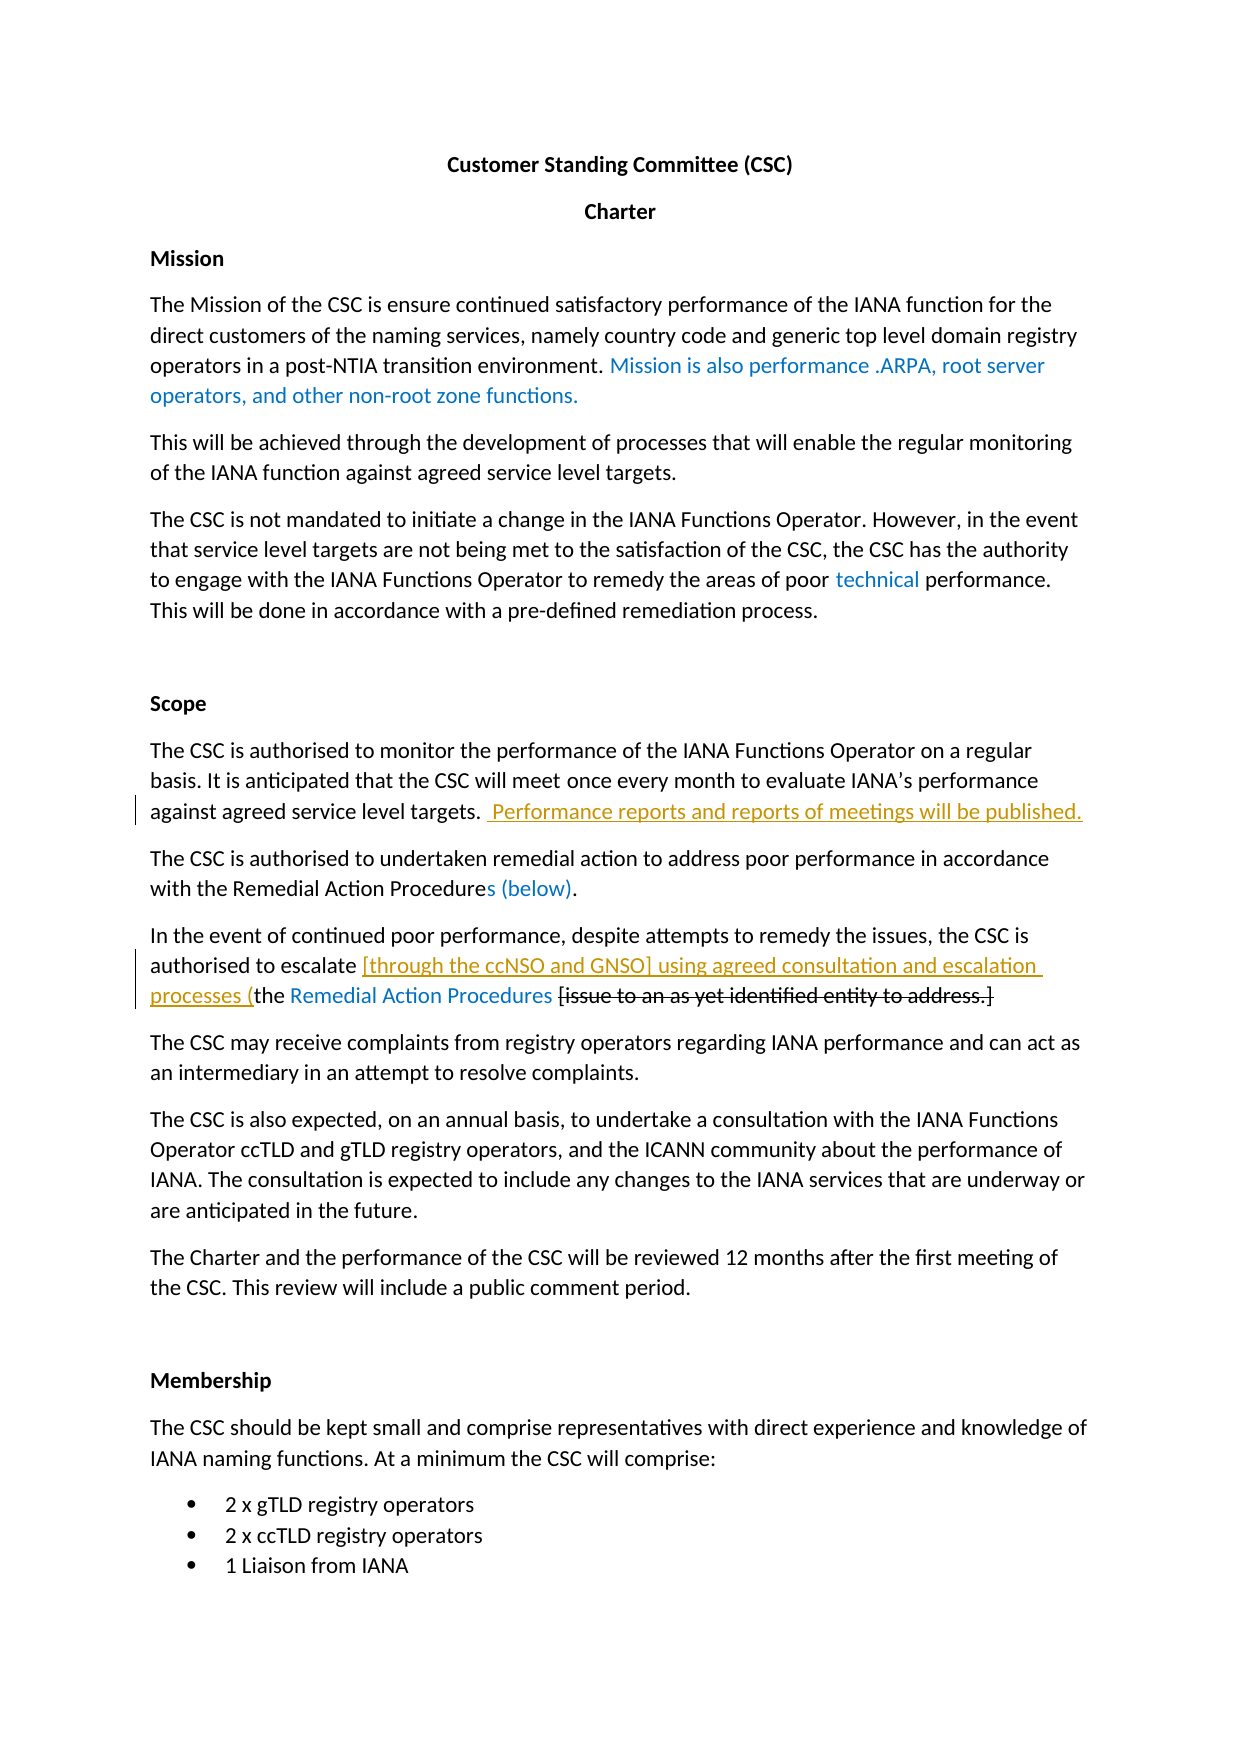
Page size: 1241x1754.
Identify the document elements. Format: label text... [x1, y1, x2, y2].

text Membership [150, 1367, 1090, 1395]
text The CSC is authorised to monitor the performance of the IANA Functions Operator on a regular basis. It is anticipated that the CSC will meet once every month to evaluate IANA’s performance against agreed service level targets. [150, 736, 1090, 825]
text The Mission of the CSC is ensure continued satisfactory performance of the IANA function for the direct customers of the naming services, namely country code and generic top level domain registry operators in a post-NTIA transition environment. Mission is also performance .ARPA, root server operators, and other non-root zone functions. [150, 291, 1090, 409]
text Mission [150, 244, 1090, 272]
text Customer Standing Committee (CSC) [150, 150, 1090, 178]
text Charter [150, 197, 1090, 225]
text Scope [150, 689, 1090, 718]
text In the event of continued poor performance, despite attempts to remedy the issues, the CSC is authorised to escalate the Remedial Action Procedures [issue to an as yet identified entity to address.] [150, 921, 1090, 1009]
text The CSC is authorised to undertaken remedial action to address poor performance in accordance with the Remedial Action Procedures (below). [150, 844, 1090, 902]
list 1 Liaison from IANA [187, 1551, 1090, 1579]
text The Charter and the performance of the CSC will be reviewed 12 months after the first meeting of the CSC. This review will include a public comment period. [150, 1243, 1090, 1301]
list 2 x ccTLD registry operators [187, 1521, 1090, 1549]
list 2 x gTLD registry operators [187, 1491, 1090, 1519]
text The CSC may receive complaints from registry operators regarding IANA performance and can act as an intermediary in an attempt to resolve complaints. [150, 1028, 1090, 1086]
text The CSC should be kept small and comprise representatives with direct experience and knowledge of IANA naming functions. At a minimum the CSC will comprise: [150, 1413, 1090, 1472]
text This will be achieved through the development of processes that will enable the regular monitoring of the IANA function against agreed service level targets. [150, 428, 1090, 486]
text The CSC is also expected, on an annual basis, to undertake a consultation with the IANA Functions Operator ccTLD and gTLD registry operators, and the ICANN community about the performance of IANA. The consultation is expected to include any changes to the IANA services that are underway or are anticipated in the future. [150, 1105, 1090, 1224]
text The CSC is not mandated to initiate a change in the IANA Functions Operator. However, in the event that service level targets are not being met to the satisfaction of the CSC, the CSC has the authority to engage with the IANA Functions Operator to remedy the areas of poor technical performance. This will be done in accordance with a pre-defined remediation process. [150, 505, 1090, 624]
